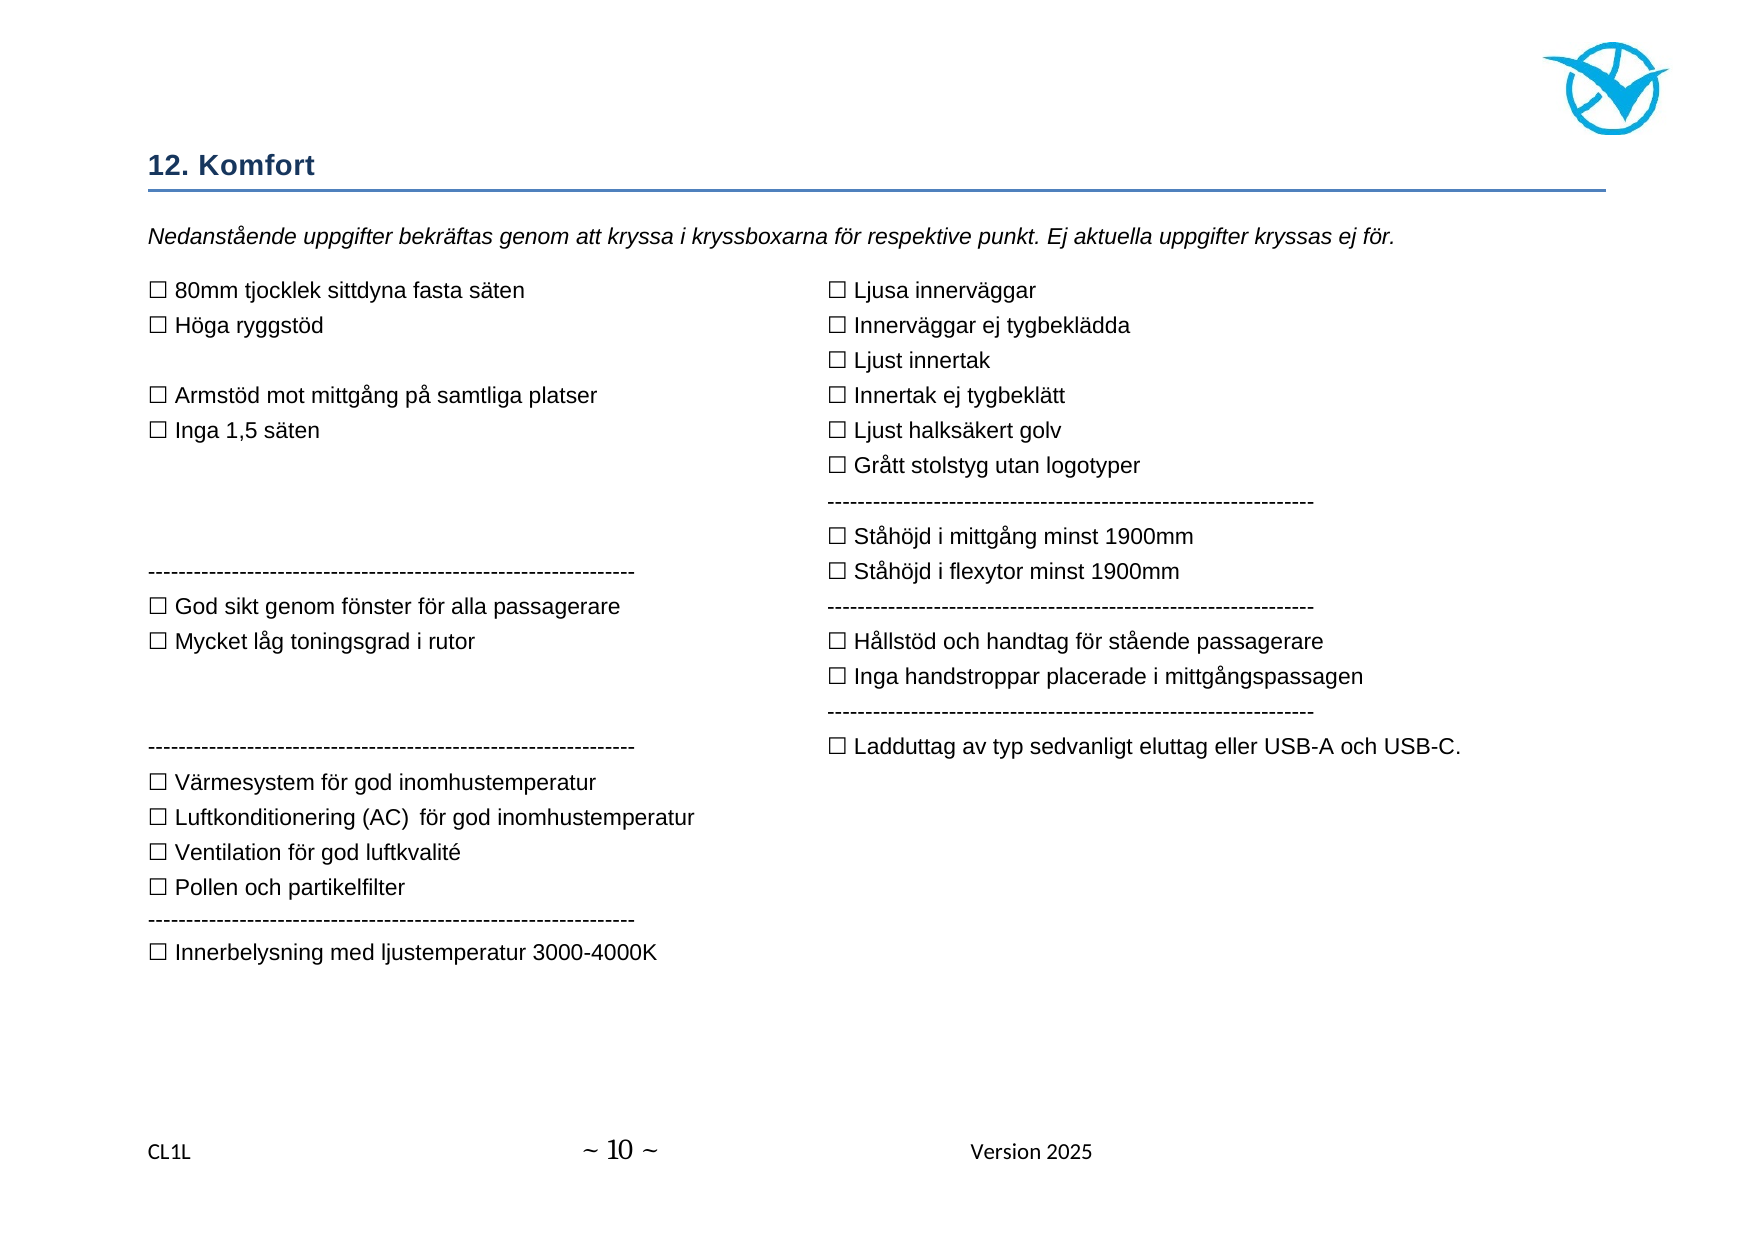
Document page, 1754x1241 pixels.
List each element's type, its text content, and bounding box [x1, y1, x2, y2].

picture [1615, 42, 1673, 135]
picture [1584, 48, 1616, 74]
title 12. Komfort [148, 148, 1606, 189]
text Nedanstående uppgifter bekräftas genom att kryssa i kryssboxarna för respektive punkt. Ej aktuella uppgifter kryssas ej för. [148, 223, 1606, 249]
picture [1542, 42, 1654, 135]
text 80mm tjocklek sittdyna fasta säten Ljusa innerväggar Höga ryggstöd Innerväggar ej tygbeklädda Fällbara ryggstöd Ljust innertak Armstöd mot mittgång på samtliga platser Innertak ej tygbeklätt Inga 1,5 säten Ljust halksäkert golv Inga säten som en del av inredningen Grått stolstyg utan logotyper Samtliga säten placerade i färdriktningen ---------------------------------------------------------------- Krok för jacka vid sittplats Ståhöjd i mittgång minst 1900mm ---------------------------------------------------------------- Ståhöjd i flexytor minst 1900mm God sikt genom fönster för alla passagerare ---------------------------------------------------------------- Mycket låg toningsgrad i rutor Hållstöd och handtag för stående passagerare Solskydd Inga handstroppar placerade i mittgångspassagen Grå gardiner i fönster ---------------------------------------------------------------- ---------------------------------------------------------------- Ladduttag av typ sedvanligt eluttag eller USB-A och USB-C. Värmesystem för god inomhustemperatur Toalett i mittgångshöjd med handtvätt Luftkonditionering (AC) för god inomhustemperatur Heltäckningsmatta i mittgång Ventilation för god luftkvalité Pollen och partikelfilter Bagageförvaring godsutrymme ---------------------------------------------------------------- Innerbelysning med ljustemperatur 3000-4000K Läslampa över samtliga fasta säten inkl. rullstolsplats. [148, 274, 1606, 1063]
